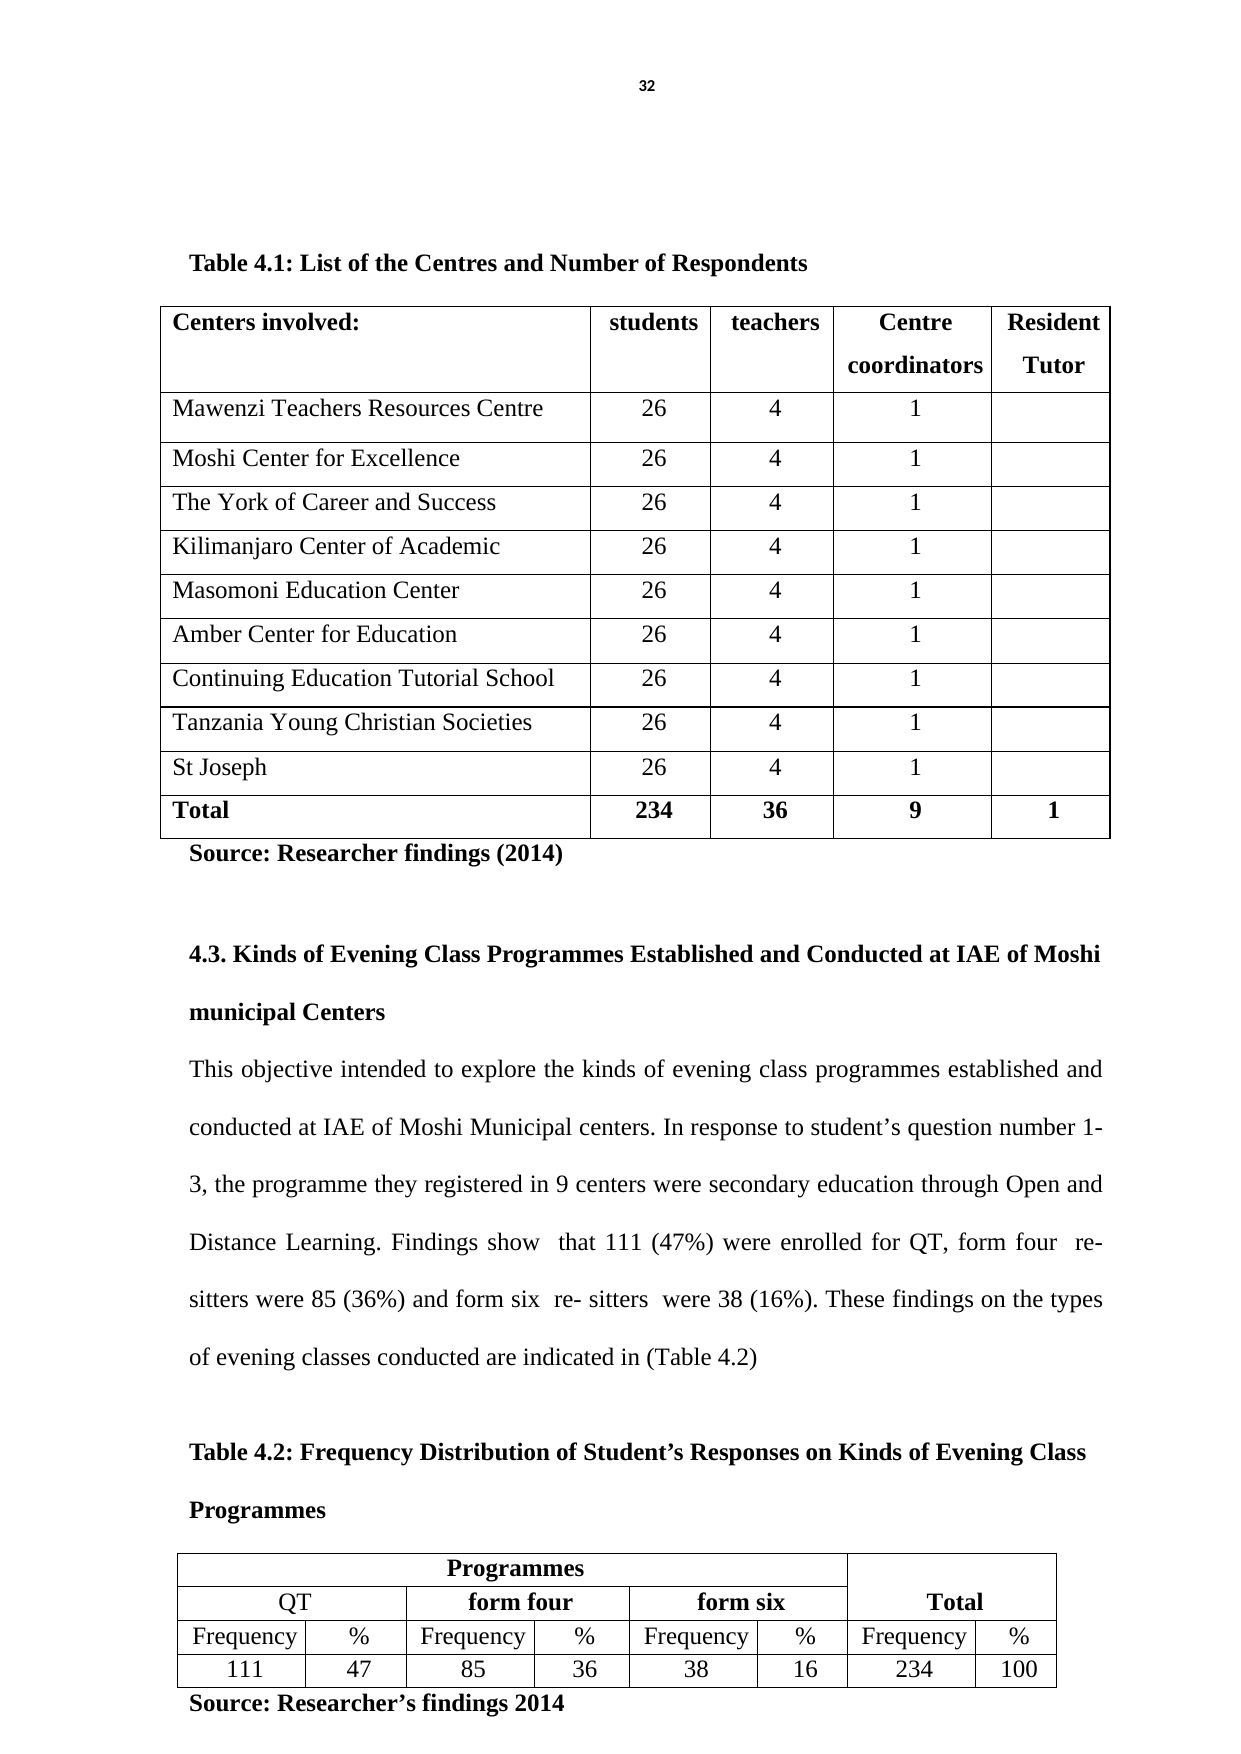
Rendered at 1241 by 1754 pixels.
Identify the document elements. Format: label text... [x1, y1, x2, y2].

table_header Total [848, 1554, 1056, 1620]
table_cell Mawenzi Teachers Resources Centre [161, 393, 590, 442]
table_cell [992, 531, 1109, 574]
table_cell 26 [591, 531, 710, 574]
table_cell Frequency [407, 1621, 534, 1653]
table_cell 16 [758, 1655, 847, 1687]
table_cell 234 [591, 796, 710, 837]
table_cell 1 [834, 393, 991, 442]
table_cell 1 [834, 487, 991, 530]
table_cell Frequency [848, 1621, 975, 1653]
table_cell QT [178, 1587, 406, 1620]
table_cell 85 [407, 1655, 534, 1687]
table_cell 26 [591, 708, 710, 751]
table_cell 36 [535, 1655, 629, 1687]
table_header Programmes [178, 1554, 847, 1586]
table_cell Masomoni Education Center [161, 575, 590, 618]
table_cell [992, 619, 1109, 662]
table_cell 111 [178, 1655, 305, 1687]
table_header students [591, 307, 710, 392]
table_cell 4 [711, 619, 833, 662]
table_cell 1 [834, 752, 991, 794]
text This objective intended to explore the kinds of evening class programmes established and conducted at IAE of Moshi Municipal centers. In response to student’s question number 1-3, the programme they registered in 9 centers were secondary education through Open and Distance Learning. Findings show that 111 (47%) were enrolled for QT, form four re- sitters were 85 (36%) and form six re- sitters were 38 (16%). These findings on the types of evening classes conducted are indicated in (Table 4.2) [189, 1054, 1104, 1370]
subtitle Table 4.2: Frequency Distribution of Student’s Responses on Kinds of Evening Class Programmes [189, 1437, 1104, 1524]
table_cell 4 [711, 708, 833, 751]
table_cell 4 [711, 393, 833, 442]
table_cell % [535, 1621, 629, 1653]
table_cell 1 [834, 443, 991, 486]
subtitle Table 4.1: List of the Centres and Number of Respondents [189, 248, 1104, 277]
table_cell [992, 393, 1109, 442]
table_cell [992, 487, 1109, 530]
table_cell 234 [848, 1655, 975, 1687]
table_cell 1 [834, 531, 991, 574]
table_cell Total [161, 796, 590, 837]
table_cell % [976, 1621, 1056, 1653]
table_cell 1 [834, 575, 991, 618]
table_cell 4 [711, 752, 833, 794]
table_cell [992, 664, 1109, 706]
table_cell [992, 443, 1109, 486]
table_header teachers [711, 307, 833, 392]
table_cell 4 [711, 531, 833, 574]
table_cell 1 [834, 664, 991, 706]
table_cell Kilimanjaro Center of Academic [161, 531, 590, 574]
table_cell 47 [306, 1655, 406, 1687]
table_cell 38 [630, 1655, 757, 1687]
subtitle 4.3. Kinds of Evening Class Programmes Established and Conducted at IAE of Moshi municipal Centers [189, 939, 1104, 1025]
table_cell 26 [591, 619, 710, 662]
table_cell 26 [591, 487, 710, 530]
table_header Resident Tutor [992, 307, 1109, 392]
table_cell form four [407, 1587, 629, 1620]
text Source: Researcher findings (2014) [189, 839, 1104, 867]
table_cell St Joseph [161, 752, 590, 794]
table_cell Amber Center for Education [161, 619, 590, 662]
table_cell 26 [591, 664, 710, 706]
table_cell 9 [834, 796, 991, 837]
table_cell 4 [711, 443, 833, 486]
table_cell 4 [711, 664, 833, 706]
table_cell 26 [591, 752, 710, 794]
table_cell % [306, 1621, 406, 1653]
table_cell form six [630, 1587, 847, 1620]
table_cell [992, 708, 1109, 751]
table_cell % [758, 1621, 847, 1653]
table_cell [992, 575, 1109, 618]
table_cell The York of Career and Success [161, 487, 590, 530]
table_cell 1 [834, 619, 991, 662]
text Source: Researcher’s findings 2014 [189, 1688, 1104, 1717]
table_cell Frequency [178, 1621, 305, 1653]
table_cell 1 [992, 796, 1109, 837]
table_cell Tanzania Young Christian Societies [161, 708, 590, 751]
table_cell 100 [976, 1655, 1056, 1687]
table_cell 26 [591, 575, 710, 618]
table_header Centers involved: [161, 307, 590, 392]
table_cell 4 [711, 487, 833, 530]
table_cell 26 [591, 393, 710, 442]
table_cell Frequency [630, 1621, 757, 1653]
table_cell 36 [711, 796, 833, 837]
table_cell 26 [591, 443, 710, 486]
table_cell Continuing Education Tutorial School [161, 664, 590, 706]
table_cell 1 [834, 708, 991, 751]
table_cell Moshi Center for Excellence [161, 443, 590, 486]
table_header Centre coordinators [834, 307, 991, 392]
table_cell [992, 752, 1109, 794]
table_cell 4 [711, 575, 833, 618]
